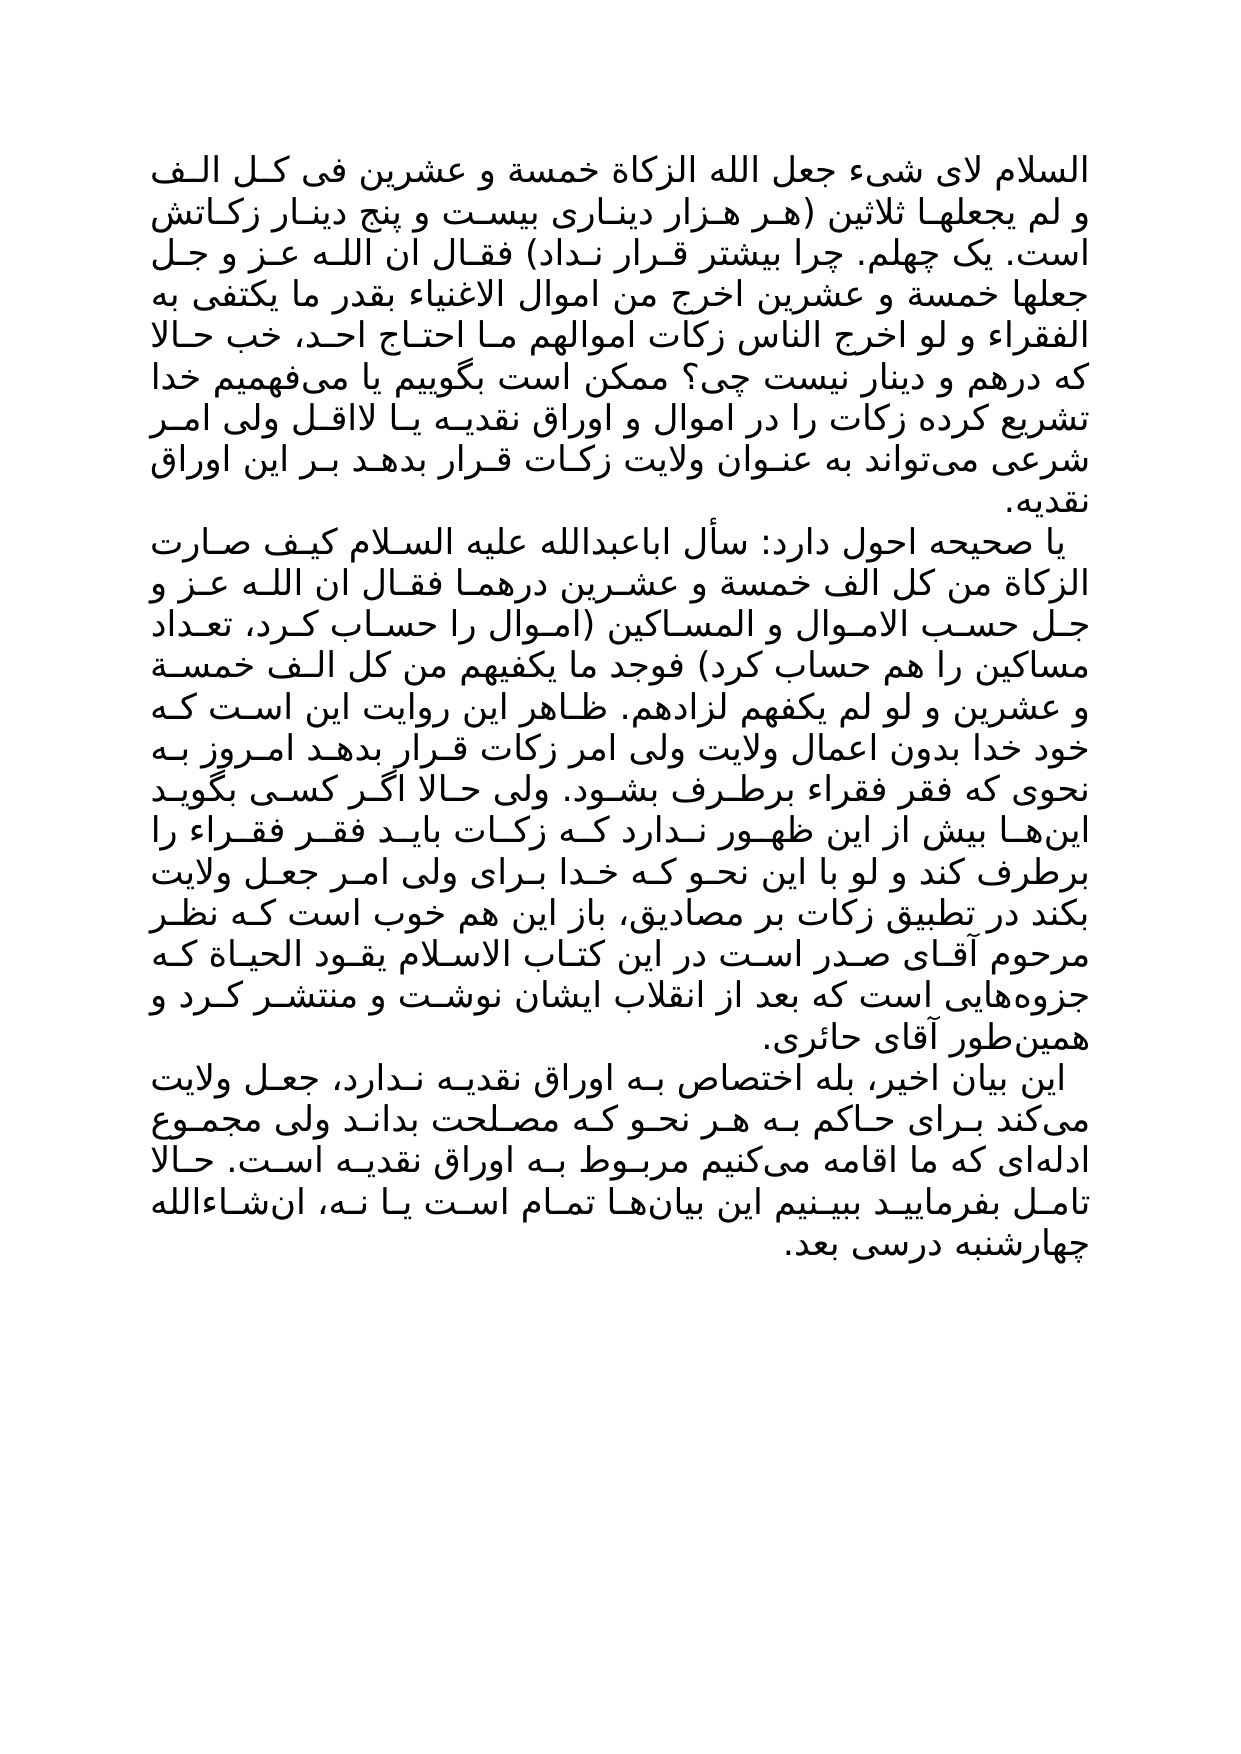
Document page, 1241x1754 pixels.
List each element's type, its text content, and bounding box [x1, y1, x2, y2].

text این بیان اخیر، بله اختصاص به اوراق نقدیه ندارد، جعل ولایت می‌‌کند برای حاکم به هر نحو که مصلحت بداند ولی مجموع ادله‌ای که ما اقامه می‌‌کنیم مربوط به اوراق نقدیه است. حالا تامل بفرمایید ببینیم این بیان‌ها تمام است یا نه، ان‌شاءالله چهارشنبه درسی بعد. [150, 1057, 1090, 1264]
text یا صحیحه احول دارد: سأل اباعبدالله علیه السلام کیف صارت الزکاة من کل الف خمسة و عشرین درهما فقال ان الله عز و جل حسب الاموال و المساکین (اموال را حساب کرد، تعداد مساکین را هم حساب کرد)‌ فوجد ما یکفیهم من کل الف خمسة و عشرین و لو لم یکفهم لزادهم. ظاهر این روایت این است که خود خدا بدون اعمال ولایت ولی امر زکات قرار بدهد امروز به نحوی که فقر فقراء برطرف بشود. ولی حالا اگر کسی بگوید این‌ها بیش از این ظهور ندارد که زکات باید فقر فقراء را برطرف کند و لو با این نحو که خدا برای ولی امر جعل ولایت بکند در تطبیق زکات بر مصادیق، باز این هم خوب است که نظر مرحوم آقای صدر است در این کتاب الاسلام یقود الحیاة که جزوه‌هایی است که بعد از انقلاب ایشان نوشت و منتشر کرد و همین‌طور آقای حائری. [150, 521, 1090, 1057]
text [150, 150, 1090, 521]
